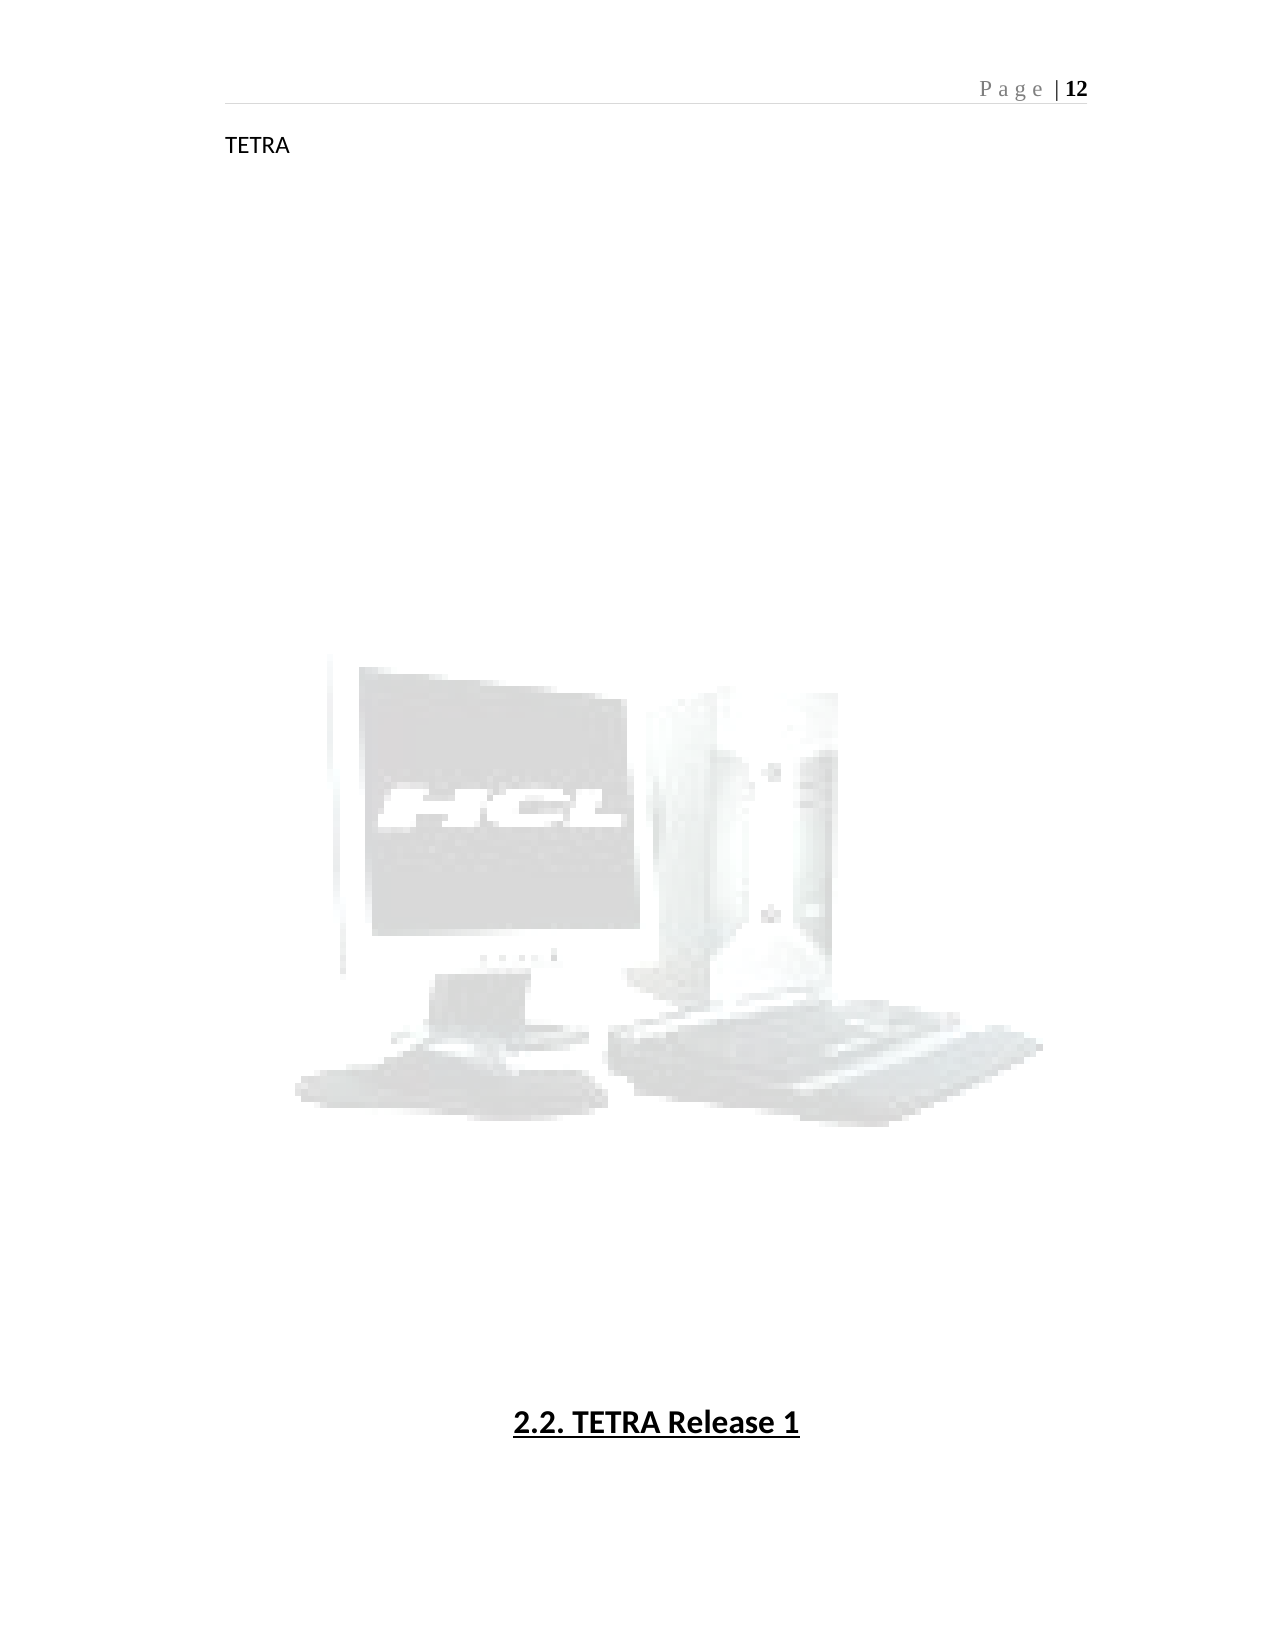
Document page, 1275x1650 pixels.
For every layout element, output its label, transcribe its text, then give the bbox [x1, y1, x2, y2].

text 2.2. TETRA Release 1 [225, 1401, 1087, 1442]
